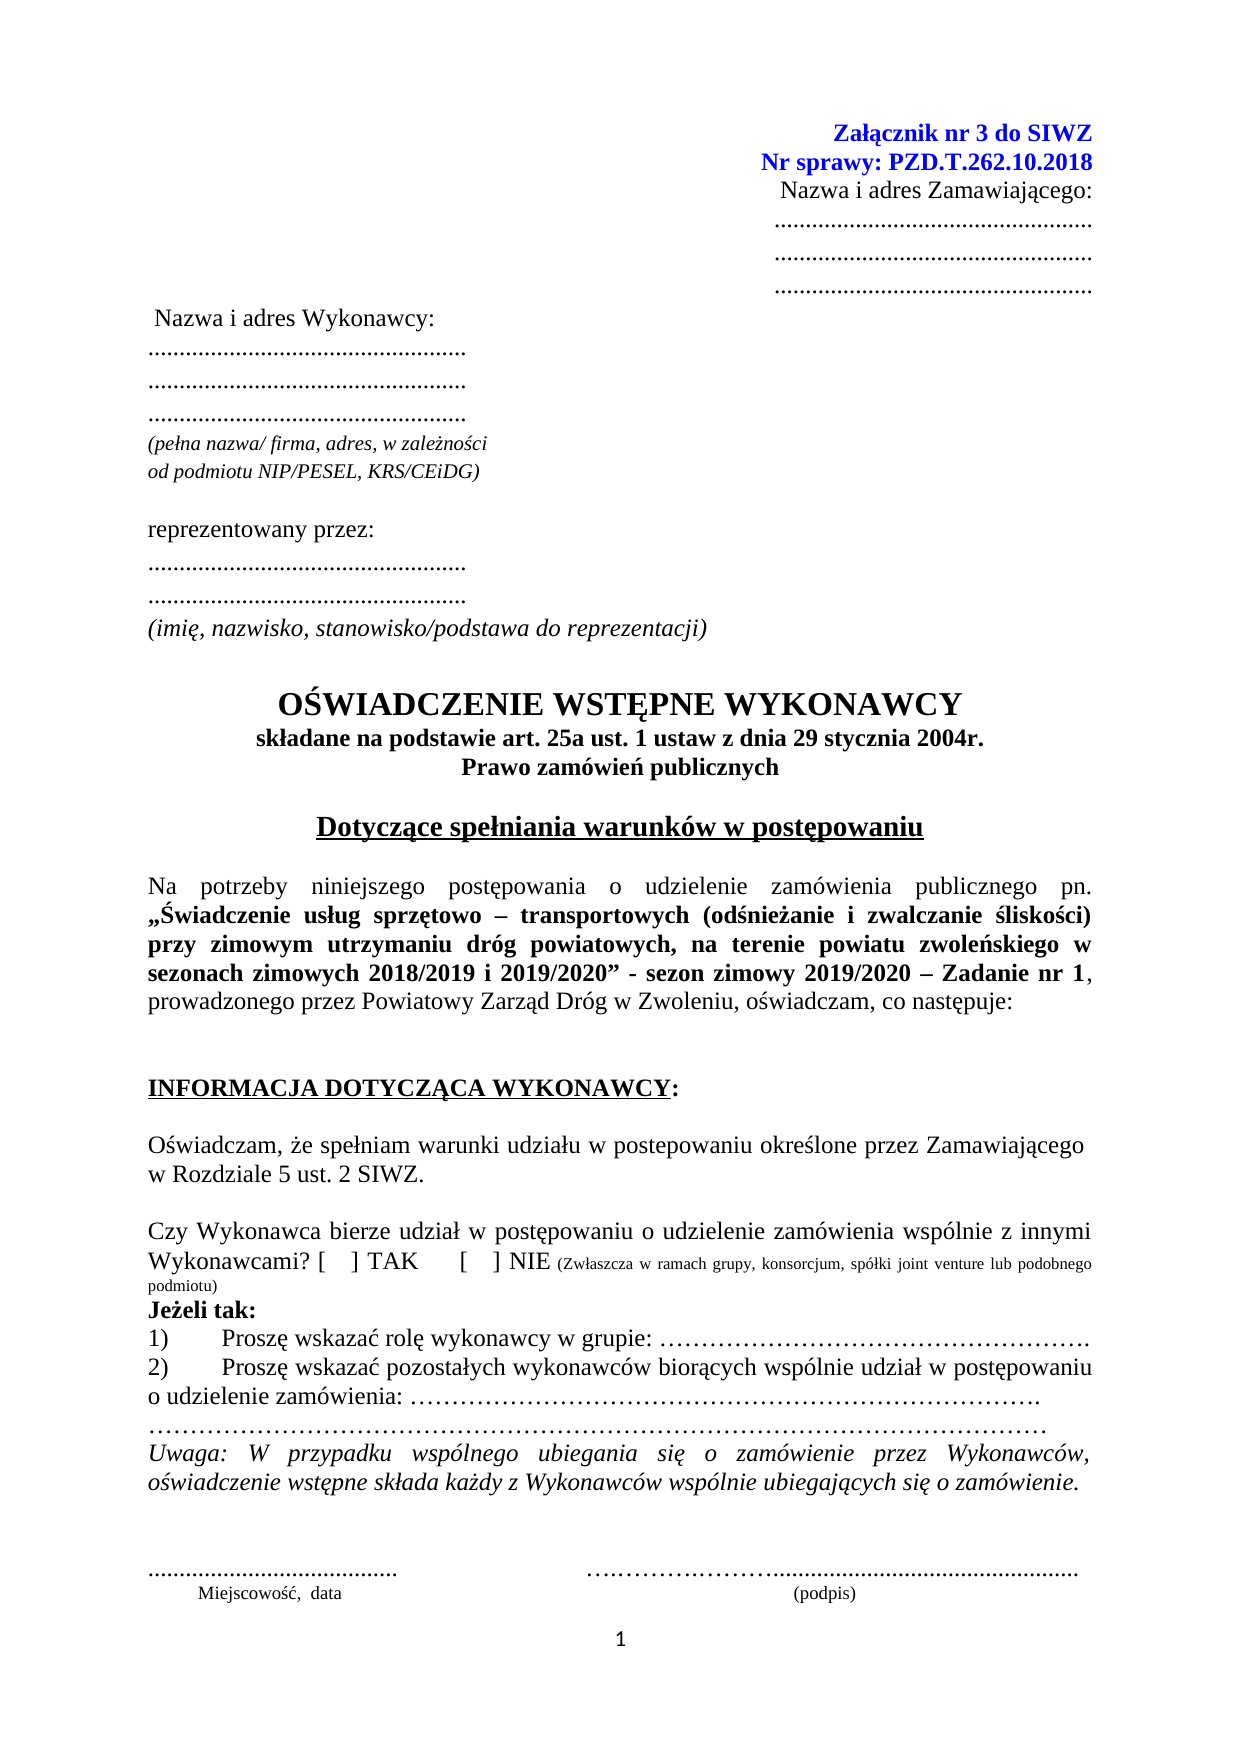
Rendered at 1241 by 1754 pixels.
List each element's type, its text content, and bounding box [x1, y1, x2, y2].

text Uwaga: W przypadku wspólnego ubiegania się o zamówienie przez Wykonawców, oświadczenie wstępne składa każdy z Wykonawców wspólnie ubiegających się o zamówienie. [148, 1438, 1093, 1496]
text Miejscowość, data (podpis) [148, 1582, 1093, 1604]
text OŚWIADCZENIE WSTĘPNE WYKONAWCY [148, 684, 1093, 723]
text (imię, nazwisko, stanowisko/podstawa do reprezentacji) [148, 613, 1093, 642]
text Czy Wykonawca bierze udział w postępowaniu o udzielenie zamówienia wspólnie z innymi Wykonawcami? [ ] TAK [ ] NIE (Zwłaszcza w ramach grupy, konsorcjum, spółki joint venture lub podobnego podmiotu) [148, 1216, 1093, 1295]
text Dotyczące spełniania warunków w postępowaniu [148, 809, 1093, 843]
text Na potrzeby niniejszego postępowania o udzielenie zamówienia publicznego pn. „Świadczenie usług sprzętowo – transportowych (odśnieżanie i zwalczanie śliskości) przy zimowym utrzymaniu dróg powiatowych, na terenie powiatu zwoleńskiego w sezonach zimowych 2018/2019 i 2019/2020” - sezon zimowy 2019/2020 – Zadanie nr 1, prowadzonego przez Powiatowy Zarząd Dróg w Zwoleniu, oświadczam, co następuje: [148, 871, 1093, 1015]
text ................................................... [148, 270, 1093, 299]
text od podmiotu NIP/PESEL, KRS/CEiDG) [148, 459, 1093, 483]
text składane na podstawie art. 25a ust. 1 ustaw z dnia 29 stycznia 2004r. [148, 723, 1093, 752]
text (pełna nazwa/ firma, adres, w zależności [148, 431, 1093, 455]
text Nazwa i adres Zamawiającego: [148, 176, 1093, 204]
text ................................................... [148, 547, 1093, 576]
text ................................................... [148, 365, 1093, 394]
text Załącznik nr 3 do SIWZ [148, 118, 1093, 147]
text ................................................... [148, 237, 1093, 266]
text Oświadczam, że spełniam warunki udziału w postepowaniu określone przez Zamawiającego w Rozdziale 5 ust. 2 SIWZ. [148, 1130, 1093, 1188]
text 2) Proszę wskazać pozostałych wykonawców biorących wspólnie udział w postępowaniu o udzielenie zamówienia: …………………………………………………………………. [148, 1352, 1093, 1410]
text Nazwa i adres Wykonawcy: [148, 303, 1093, 332]
text ........................................ ….……….………................................................. [148, 1553, 1093, 1582]
text reprezentowany przez: [148, 514, 1093, 543]
text 1) Proszę wskazać rolę wykonawcy w grupie: ……………………………………………. [148, 1323, 1093, 1352]
text Prawo zamówień publicznych [148, 752, 1093, 780]
text ................................................... [148, 398, 1093, 427]
text ................................................... [148, 580, 1093, 609]
text Jeżeli tak: [148, 1295, 1093, 1323]
text ................................................... [148, 204, 1093, 233]
text ................................................... [148, 332, 1093, 361]
text ……………………………………………………………………………………………… [148, 1410, 1093, 1438]
text Nr sprawy: PZD.T.262.10.2018 [148, 147, 1093, 176]
text INFORMACJA DOTYCZĄCA WYKONAWCY: [148, 1073, 1093, 1101]
